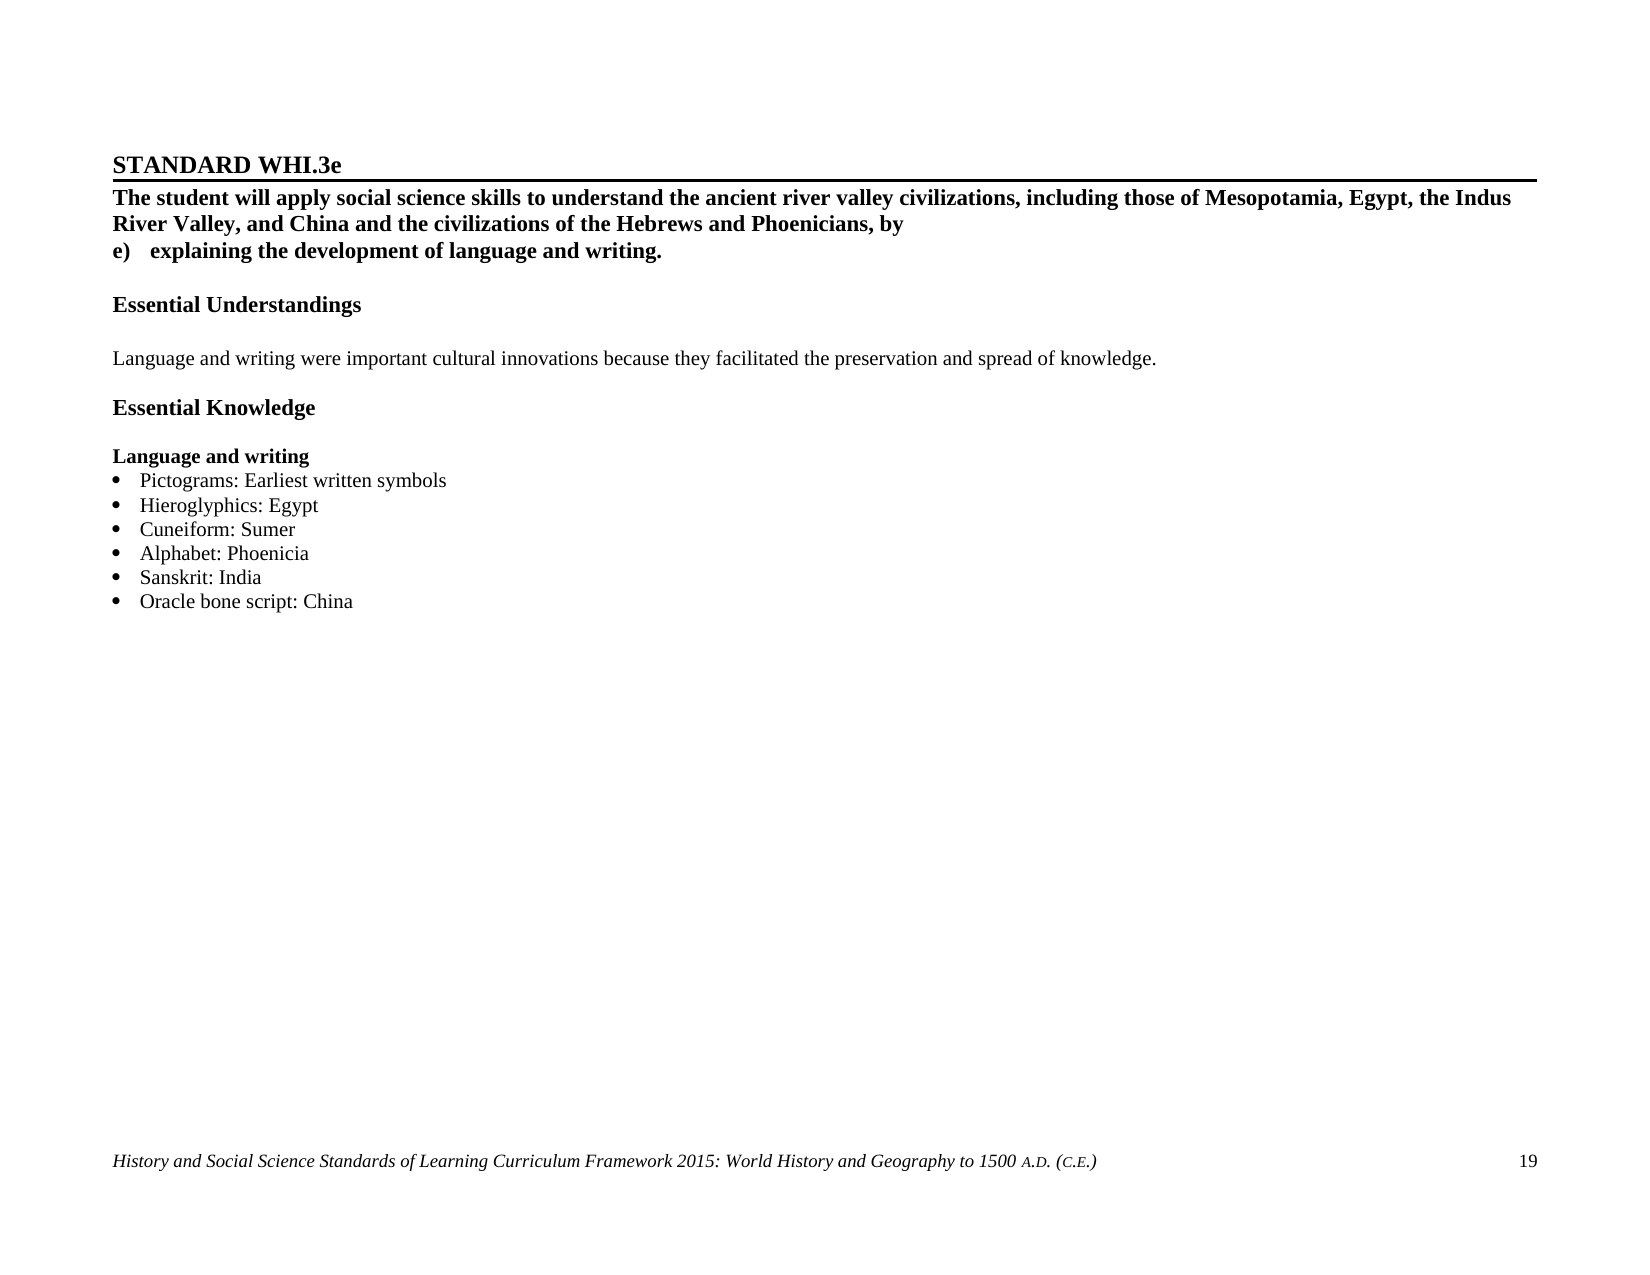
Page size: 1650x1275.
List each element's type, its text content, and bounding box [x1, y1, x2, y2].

list Sanskrit: India [112, 565, 1537, 589]
list Cuneiform: Sumer [112, 517, 1537, 541]
list Pictograms: Earliest written symbols [112, 468, 1537, 492]
list Hieroglyphics: Egypt [112, 492, 1537, 517]
text Essential Knowledge Language and writing [112, 370, 1537, 468]
subtitle Essential Understandings [112, 291, 1539, 318]
subtitle STANDARD WHI.3e [112, 150, 1537, 179]
text Language and writing were important cultural innovations because they facilitated the preservation and spread of knowledge. [112, 346, 1537, 370]
text The student will apply social science skills to understand the ancient river valley civilizations, including those of Mesopotamia, Egypt, the Indus River Valley, and China and the civilizations of the Hebrews and Phoenicians, by [112, 180, 1537, 237]
list Oracle bone script: China [112, 589, 1537, 613]
list Alphabet: Phoenicia [112, 541, 1537, 565]
text e) explaining the development of language and writing. [112, 237, 1537, 263]
